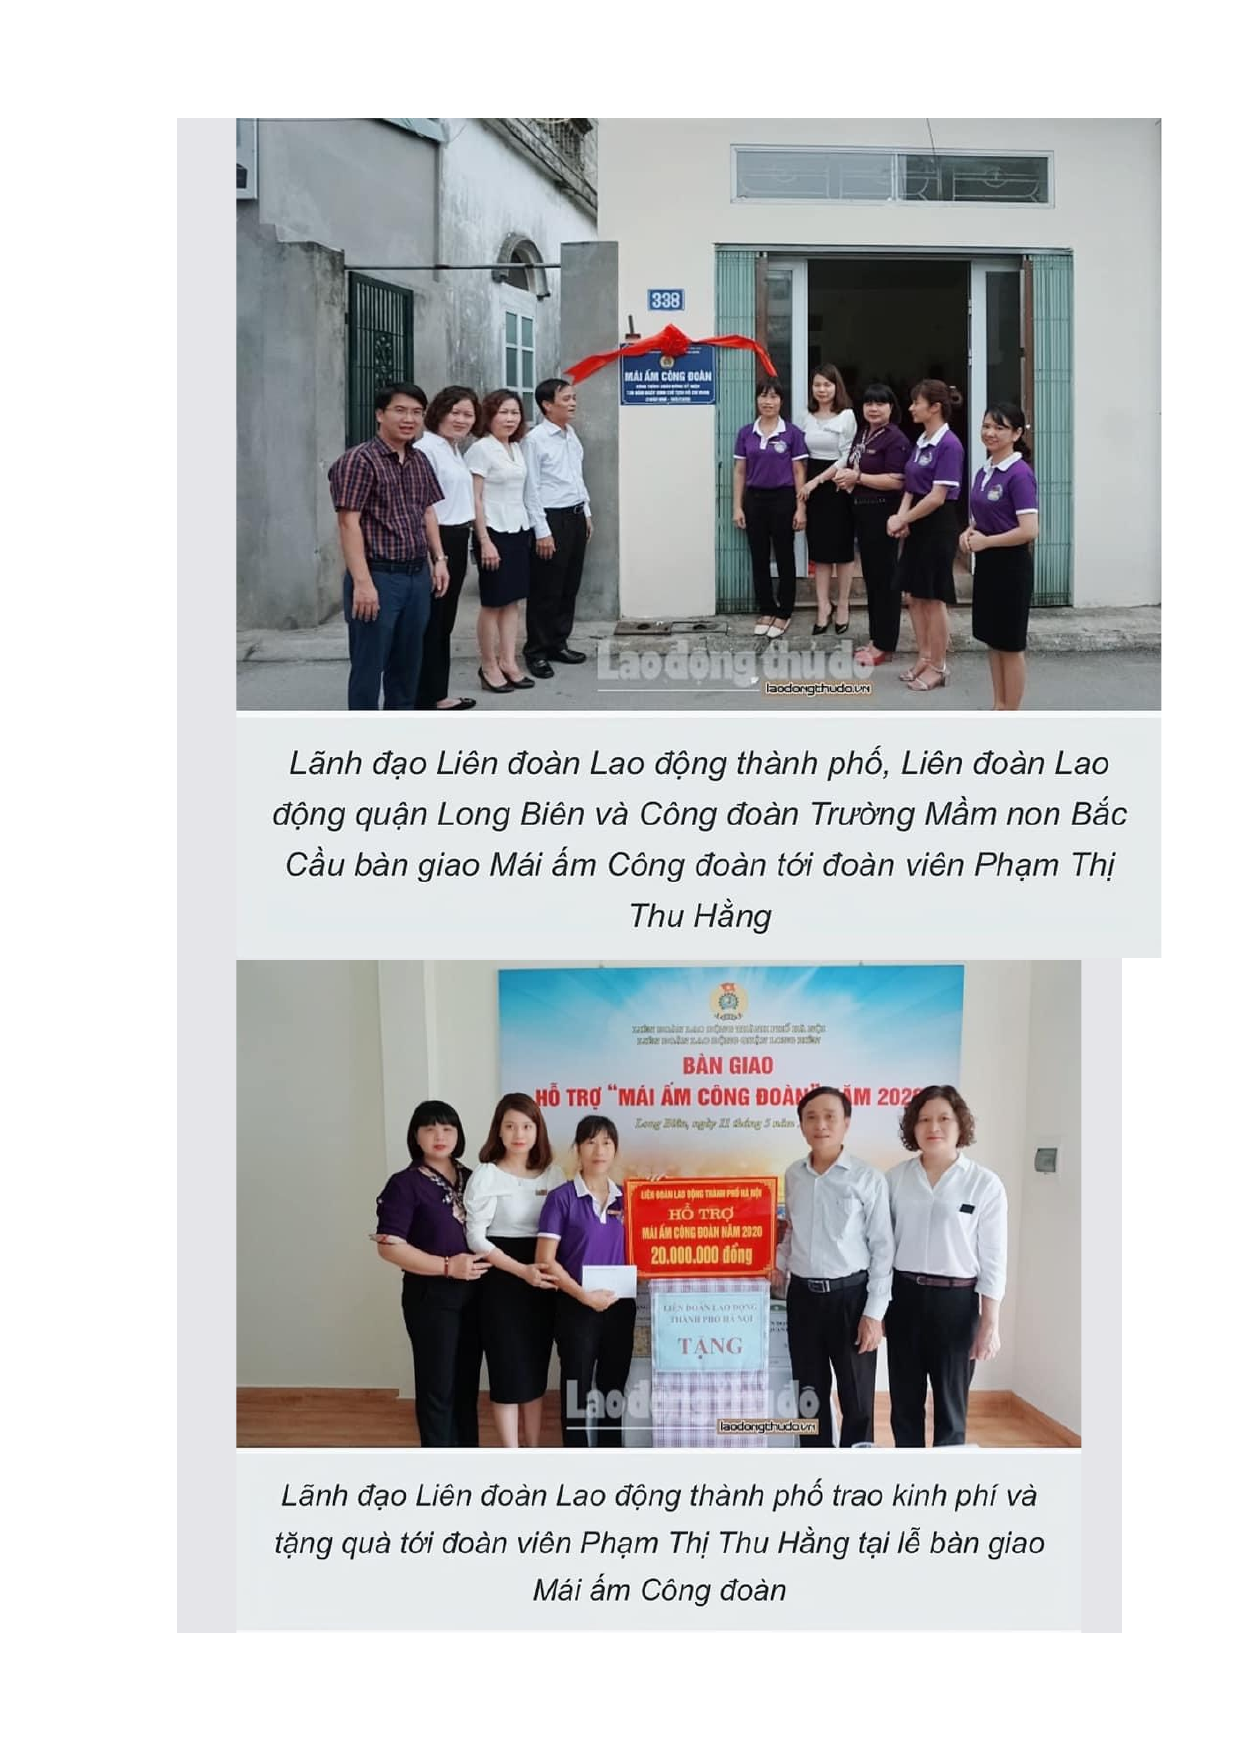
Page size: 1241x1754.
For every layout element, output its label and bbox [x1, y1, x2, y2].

picture [236, 960, 1082, 1633]
picture [236, 118, 1162, 958]
